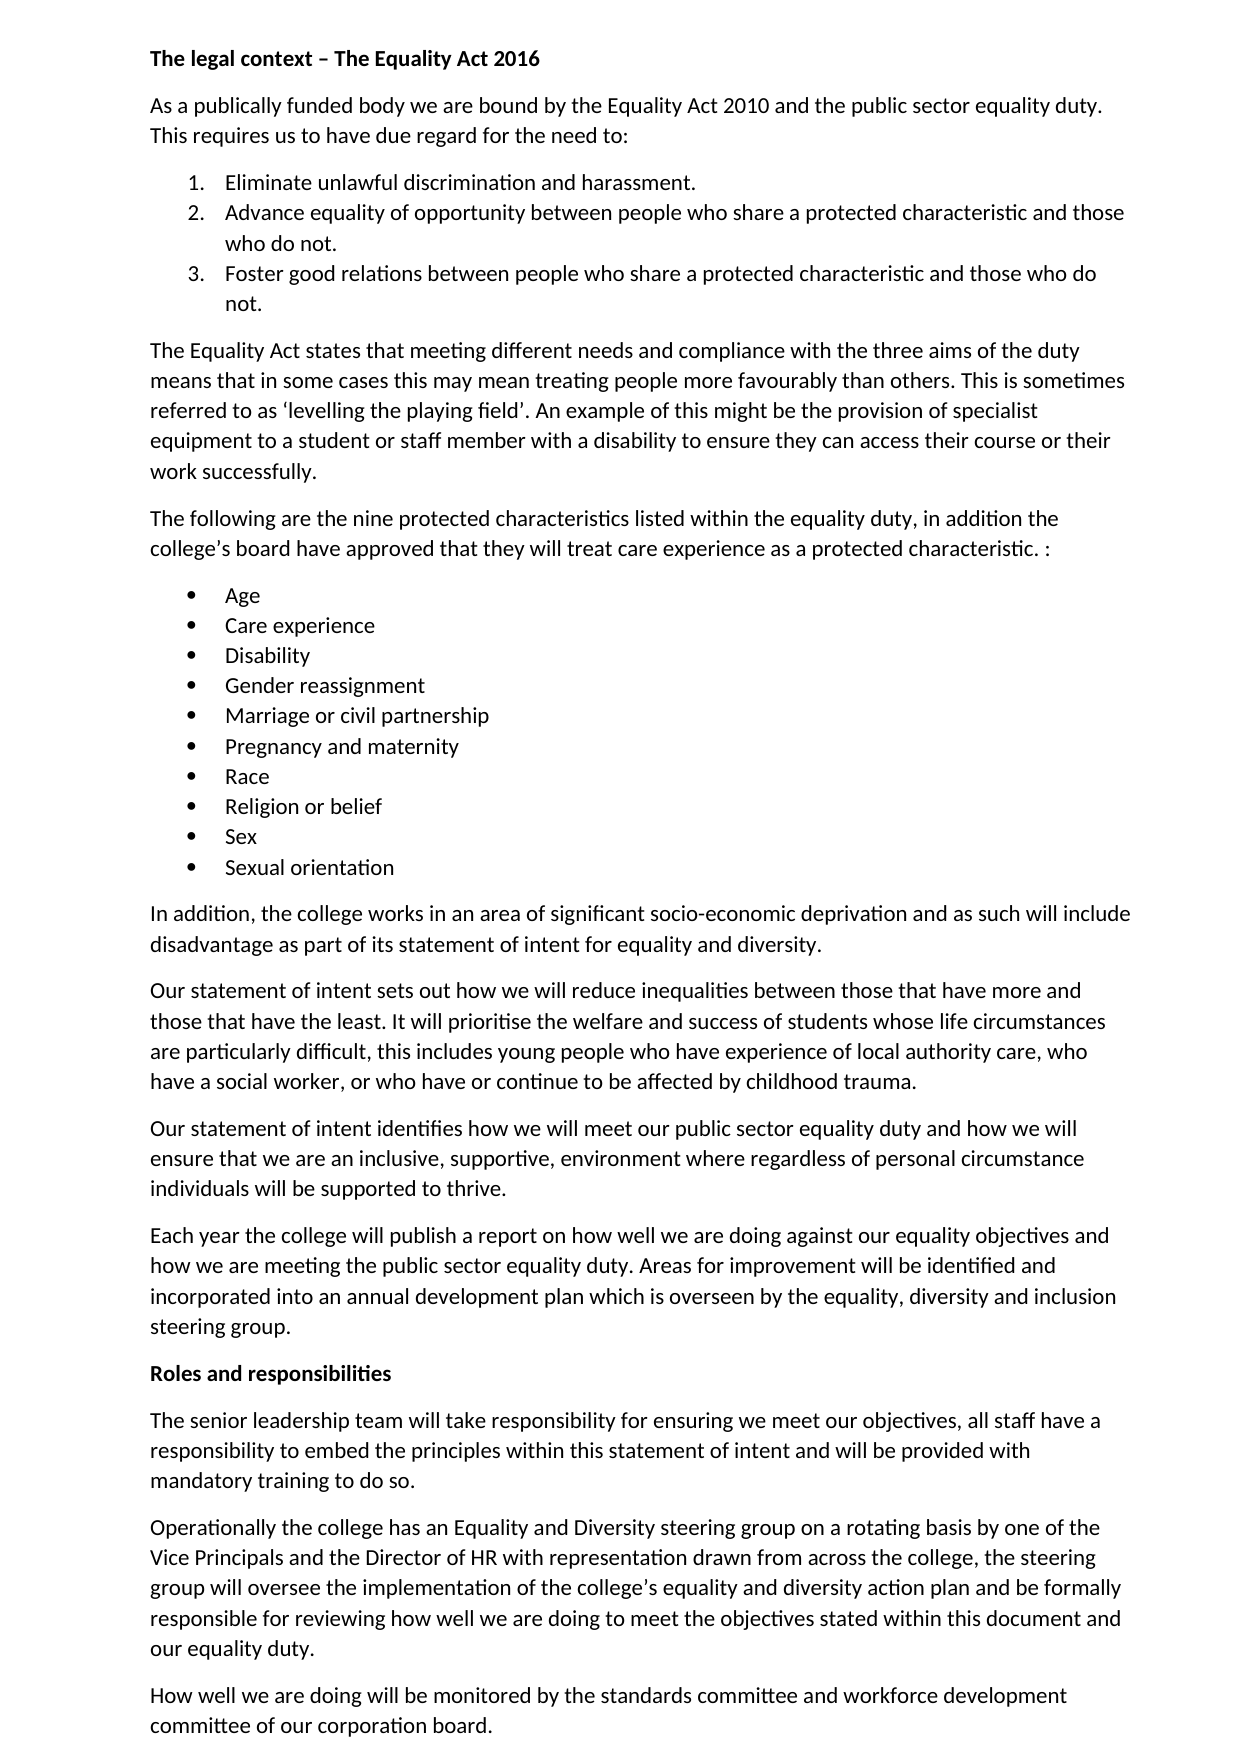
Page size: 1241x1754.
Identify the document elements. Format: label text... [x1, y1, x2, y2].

list Care experience [187, 611, 1137, 639]
text Operationally the college has an Equality and Diversity steering group on a rotating basis by one of the Vice Principals and the Director of HR with representation drawn from across the college, the steering group will oversee the implementation of the college’s equality and diversity action plan and be formally responsible for reviewing how well we are doing to meet the objectives stated within this document and our equality duty. [150, 1513, 1137, 1662]
text As a publically funded body we are bound by the Equality Act 2010 and the public sector equality duty. This requires us to have due regard for the need to: [150, 91, 1137, 149]
list Pregnancy and maternity [187, 732, 1137, 760]
text The legal context – The Equality Act 2016 [150, 44, 1137, 72]
text The following are the nine protected characteristics listed within the equality duty, in addition the college’s board have approved that they will treat care experience as a protected characteristic. : [150, 504, 1137, 562]
list Foster good relations between people who share a protected characteristic and those who do not. [187, 259, 1137, 317]
text Our statement of intent sets out how we will reduce inequalities between those that have more and those that have the least. It will prioritise the welfare and success of students whose life circumstances are particularly difficult, this includes young people who have experience of local authority care, who have a social worker, or who have or continue to be affected by childhood trauma. [150, 977, 1137, 1095]
list Eliminate unlawful discrimination and harassment. [187, 168, 1137, 196]
list Age [187, 581, 1137, 609]
list Race [187, 762, 1137, 790]
list Religion or belief [187, 792, 1137, 820]
list Marriage or civil partnership [187, 702, 1137, 730]
list Gender reassignment [187, 671, 1137, 699]
list Advance equality of opportunity between people who share a protected characteristic and those who do not. [187, 198, 1137, 257]
list Sex [187, 822, 1137, 851]
text In addition, the college works in an area of significant socio-economic deprivation and as such will include disadvantage as part of its statement of intent for equality and diversity. [150, 899, 1137, 958]
text Our statement of intent identifies how we will meet our public sector equality duty and how we will ensure that we are an inclusive, supportive, environment where regardless of personal circumstance individuals will be supported to thrive. [150, 1114, 1137, 1203]
text Each year the college will publish a report on how well we are doing against our equality objectives and how we are meeting the public sector equality duty. Areas for improvement will be identified and incorporated into an annual development plan which is overseen by the equality, diversity and inclusion steering group. [150, 1221, 1137, 1340]
list Sexual orientation [187, 853, 1137, 881]
text The senior leadership team will take responsibility for ensuring we meet our objectives, all staff have a responsibility to embed the principles within this statement of intent and will be provided with mandatory training to do so. [150, 1406, 1137, 1494]
text How well we are doing will be monitored by the standards committee and workforce development committee of our corporation board. [150, 1681, 1137, 1739]
list Disability [187, 641, 1137, 669]
text Roles and responsibilities [150, 1359, 1137, 1387]
text The Equality Act states that meeting different needs and compliance with the three aims of the duty means that in some cases this may mean treating people more favourably than others. This is sometimes referred to as ‘levelling the playing field’. An example of this might be the provision of specialist equipment to a student or staff member with a disability to ensure they can access their course or their work successfully. [150, 336, 1137, 485]
